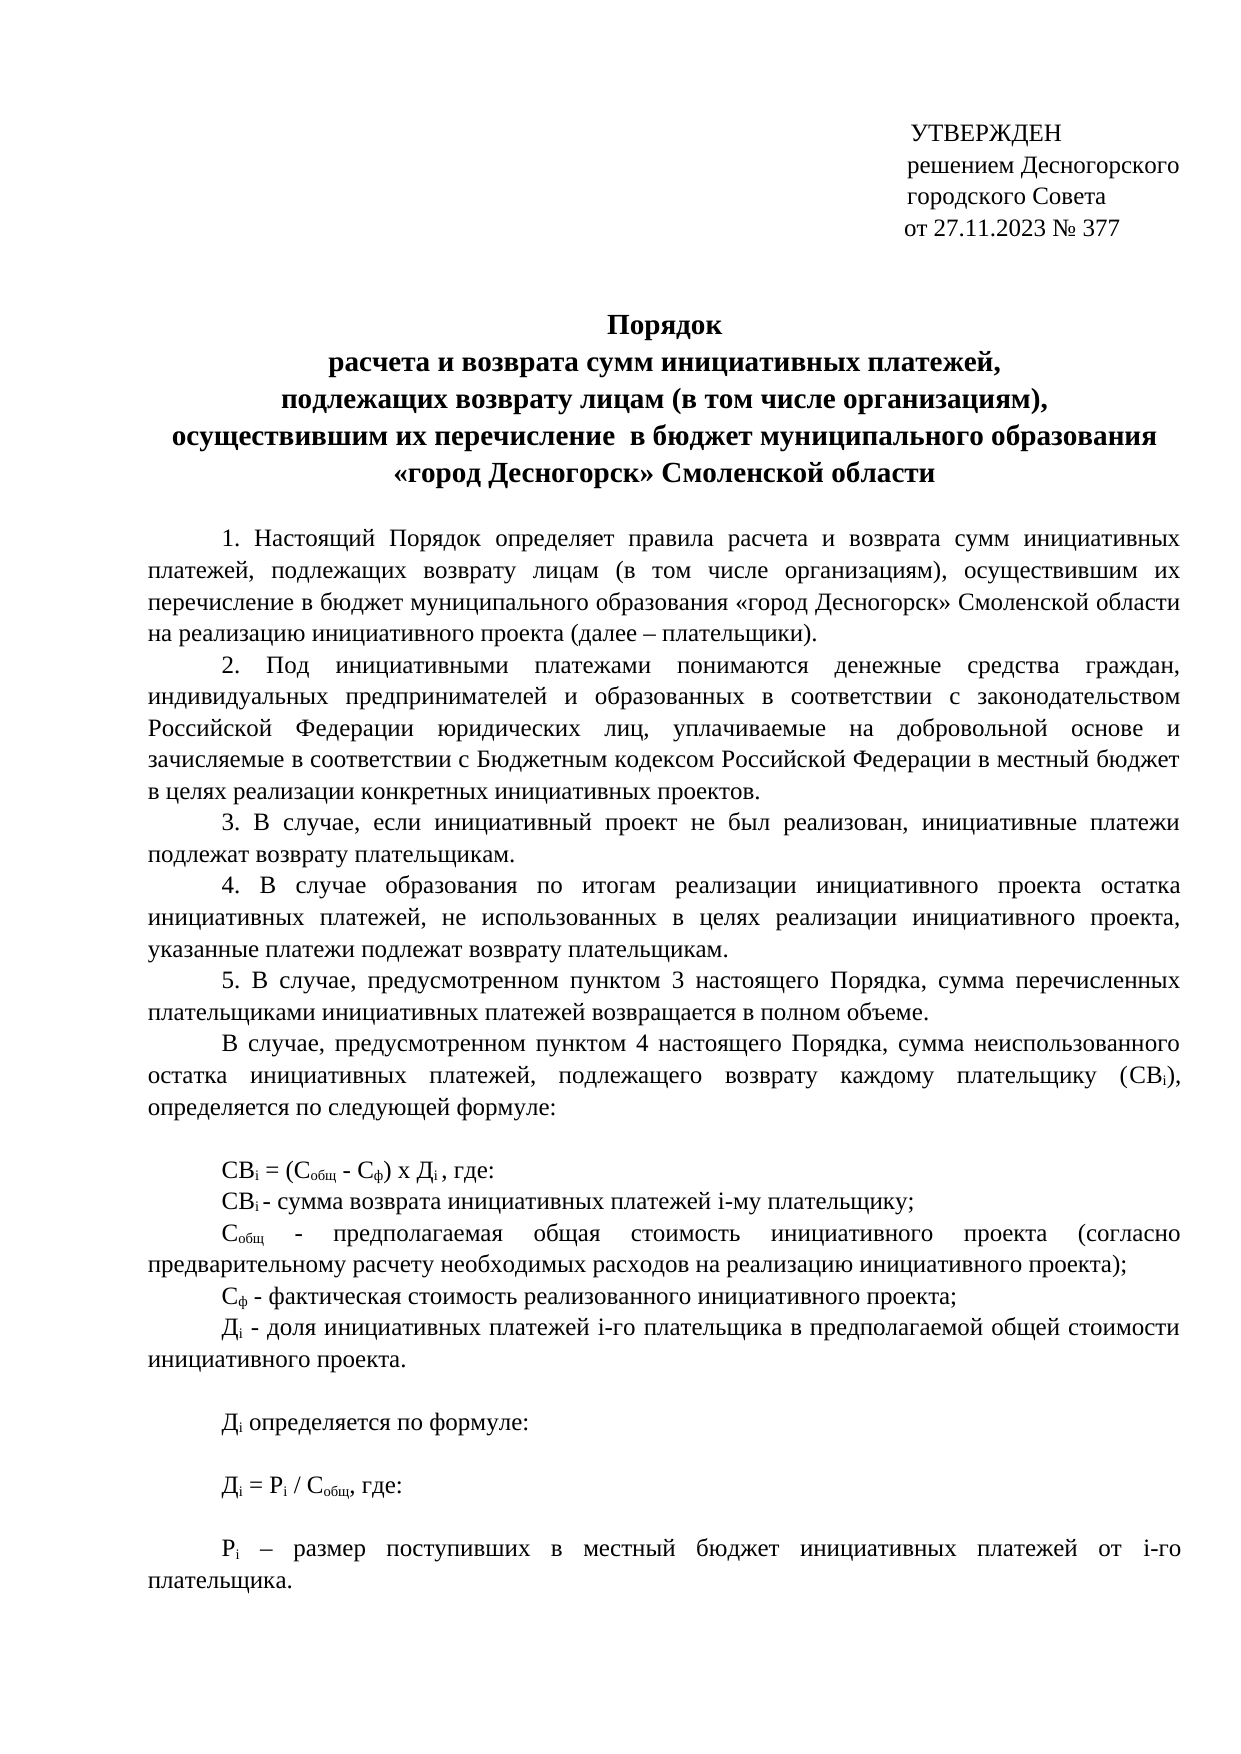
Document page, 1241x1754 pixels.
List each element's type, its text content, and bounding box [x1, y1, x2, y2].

text подлежащих возврату лицам (в том числе организациям), [148, 381, 1181, 415]
title CВi = (Cобщ - Cф) х Дi , где: [148, 1155, 1181, 1183]
title В случае, предусмотренном пунктом 4 настоящего Порядка, сумма неиспользованного остатка инициативных платежей, подлежащего возврату каждому плательщику (CВi), определяется по следующей формуле: [148, 1028, 1181, 1120]
title Дi определяется по формуле: [148, 1407, 1181, 1436]
text расчета и возврата сумм инициативных платежей, [148, 344, 1181, 378]
title Порядок [148, 307, 1181, 341]
title 5. В случае, предусмотренном пунктом 3 настоящего Порядка, сумма перечисленных плательщиками инициативных платежей возвращается в полном объеме. [148, 965, 1181, 1026]
title Cобщ - предполагаемая общая стоимость инициативного проекта (согласно предварительному расчету необходимых расходов на реализацию инициативного проекта); [148, 1218, 1181, 1278]
title CВi - сумма возврата инициативных платежей i-му плательщику; [148, 1186, 1181, 1215]
title Дi - доля инициативных платежей i-го плательщика в предполагаемой общей стоимости инициативного проекта. [148, 1312, 1181, 1373]
title 3. В случае, если инициативный проект не был реализован, инициативные платежи подлежат возврату плательщикам. [148, 807, 1181, 868]
title Рi – размер поступивших в местный бюджет инициативных платежей от i-го плательщика. [148, 1533, 1181, 1594]
title Дi = Рi / Собщ, где: [148, 1470, 1181, 1499]
title 1. Настоящий Порядок определяет правила расчета и возврата сумм инициативных платежей, подлежащих возврату лицам (в том числе организациям), осуществившим их перечисление в бюджет муниципального образования «город Десногорск» Смоленской области на реализацию инициативного проекта (далее – плательщики). [148, 523, 1181, 647]
text решением Десногорского [148, 150, 1181, 178]
title Cф - фактическая стоимость реализованного инициативного проекта; [148, 1281, 1181, 1310]
title 2. Под инициативными платежами понимаются денежные средства граждан, индивидуальных предпринимателей и образованных в соответствии с законодательством Российской Федерации юридических лиц, уплачиваемые на добровольной основе и зачисляемые в соответствии с Бюджетным кодексом Российской Федерации в местный бюджет в целях реализации конкретных инициативных проектов. [148, 650, 1181, 805]
title 4. В случае образования по итогам реализации инициативного проекта остатка инициативных платежей, не использованных в целях реализации инициативного проекта, указанные платежи подлежат возврату плательщикам. [148, 871, 1181, 962]
text городского Совета [148, 181, 1181, 210]
text УТВЕРЖДЕН [148, 118, 1181, 147]
text осуществившим их перечисление в бюджет муниципального образования «город Десногорск» Смоленской области [148, 418, 1181, 488]
text от 27.11.2023 № 377 [148, 213, 1181, 242]
